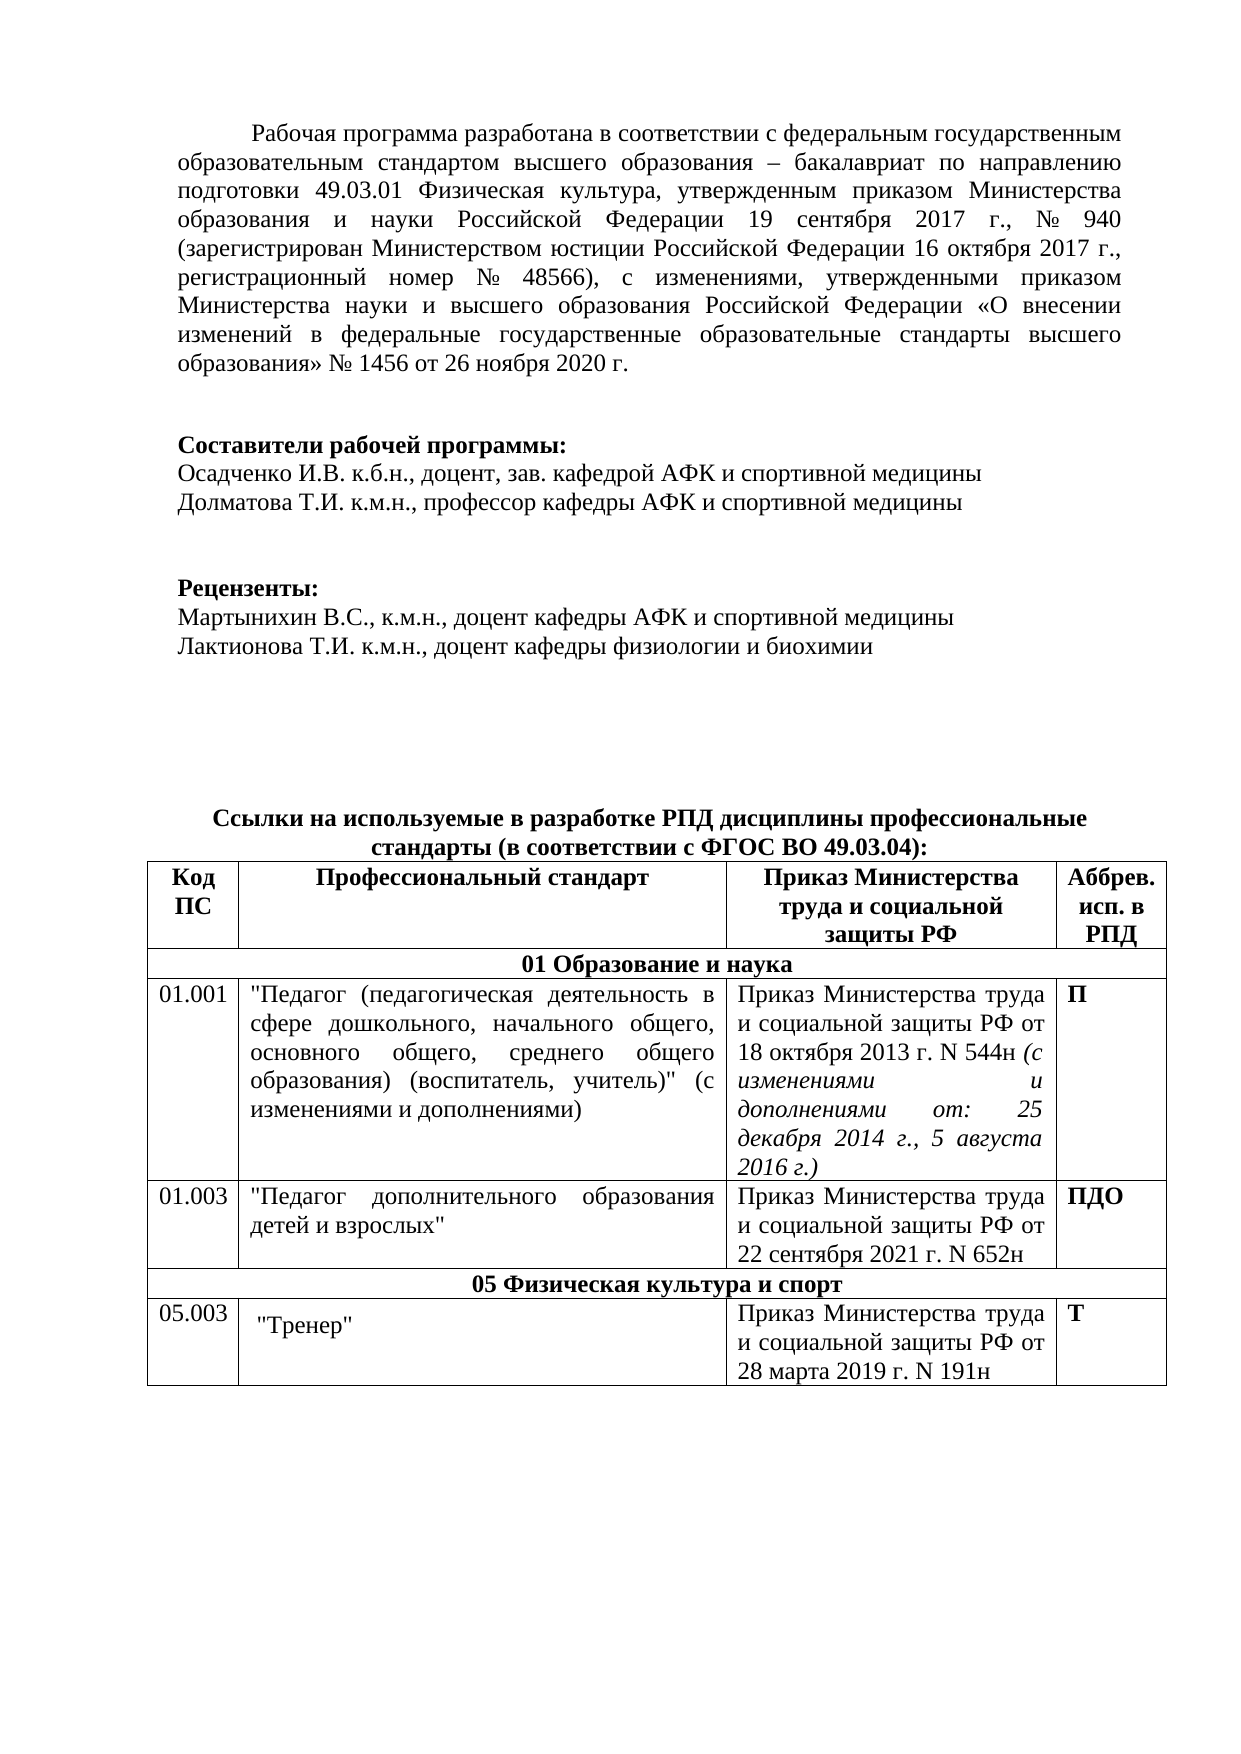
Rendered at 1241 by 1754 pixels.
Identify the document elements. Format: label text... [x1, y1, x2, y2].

table_cell П [1057, 979, 1166, 1180]
text Рецензенты: [177, 573, 1122, 602]
table_cell Приказ Министерства труда и социальной защиты РФ от 22 сентября 2021 г. N 652н [727, 1181, 1056, 1268]
text Долматова Т.И. к.м.н., профессор кафедры АФК и спортивной медицины [177, 487, 1122, 516]
table_cell Приказ Министерства труда и социальной защиты РФ от 28 марта 2019 г. N 191н [727, 1299, 1056, 1385]
table_cell 05.003 [148, 1299, 238, 1385]
text Рабочая программа разработана в соответствии с федеральным государственным образовательным стандартом высшего образования – бакалавриат по направлению подготовки 49.03.01 Физическая культура, утвержденным приказом Министерства образования и науки Российской Федерации 19 сентября 2017 г., № 940 (зарегистрирован Министерством юстиции Российской Федерации 16 октября 2017 г., регистрационный номер № 48566), с изменениями, утвержденными приказом Министерства науки и высшего образования Российской Федерации «О внесении изменений в федеральные государственные образовательные стандарты высшего образования» № 1456 от 26 ноября 2020 г. [177, 118, 1122, 377]
text Осадченко И.В. к.б.н., доцент, зав. кафедрой АФК и спортивной медицины [177, 458, 1122, 487]
table_header Аббрев. исп. в РПД [1057, 862, 1166, 948]
text Лактионова Т.И. к.м.н., доцент кафедры физиологии и биохимии [177, 631, 1122, 660]
text Составители рабочей программы: [177, 430, 1122, 458]
table_cell ПДО [1057, 1181, 1166, 1268]
table_cell Т [1057, 1299, 1166, 1385]
table_cell Приказ Министерства труда и социальной защиты РФ от 18 октября 2013 г. N 544н (с изменениями и дополнениями от: 25 декабря 2014 г., 5 августа 2016 г.) [727, 979, 1056, 1180]
table_cell "Тренер" [239, 1299, 726, 1385]
table_header Код ПС [148, 862, 238, 948]
table_cell 01.001 [148, 979, 238, 1180]
table_cell "Педагог дополнительного образования детей и взрослых" [239, 1181, 726, 1268]
table_header Приказ Министерства труда и социальной защиты РФ [727, 862, 1056, 948]
table_cell 01.003 [148, 1181, 238, 1268]
table_cell "Педагог (педагогическая деятельность в сфере дошкольного, начального общего, основного общего, среднего общего образования) (воспитатель, учитель)" (с изменениями и дополнениями) [239, 979, 726, 1180]
text Мартынихин В.С., к.м.н., доцент кафедры АФК и спортивной медицины [177, 602, 1122, 631]
text Ссылки на используемые в разработке РПД дисциплины профессиональные стандарты (в соответствии с ФГОС ВО 49.03.04): [177, 803, 1122, 861]
table_cell 01 Образование и наука [148, 949, 1166, 978]
table_header Профессиональный стандарт [239, 862, 726, 948]
table_cell 05 Физическая культура и спорт [148, 1269, 1166, 1297]
